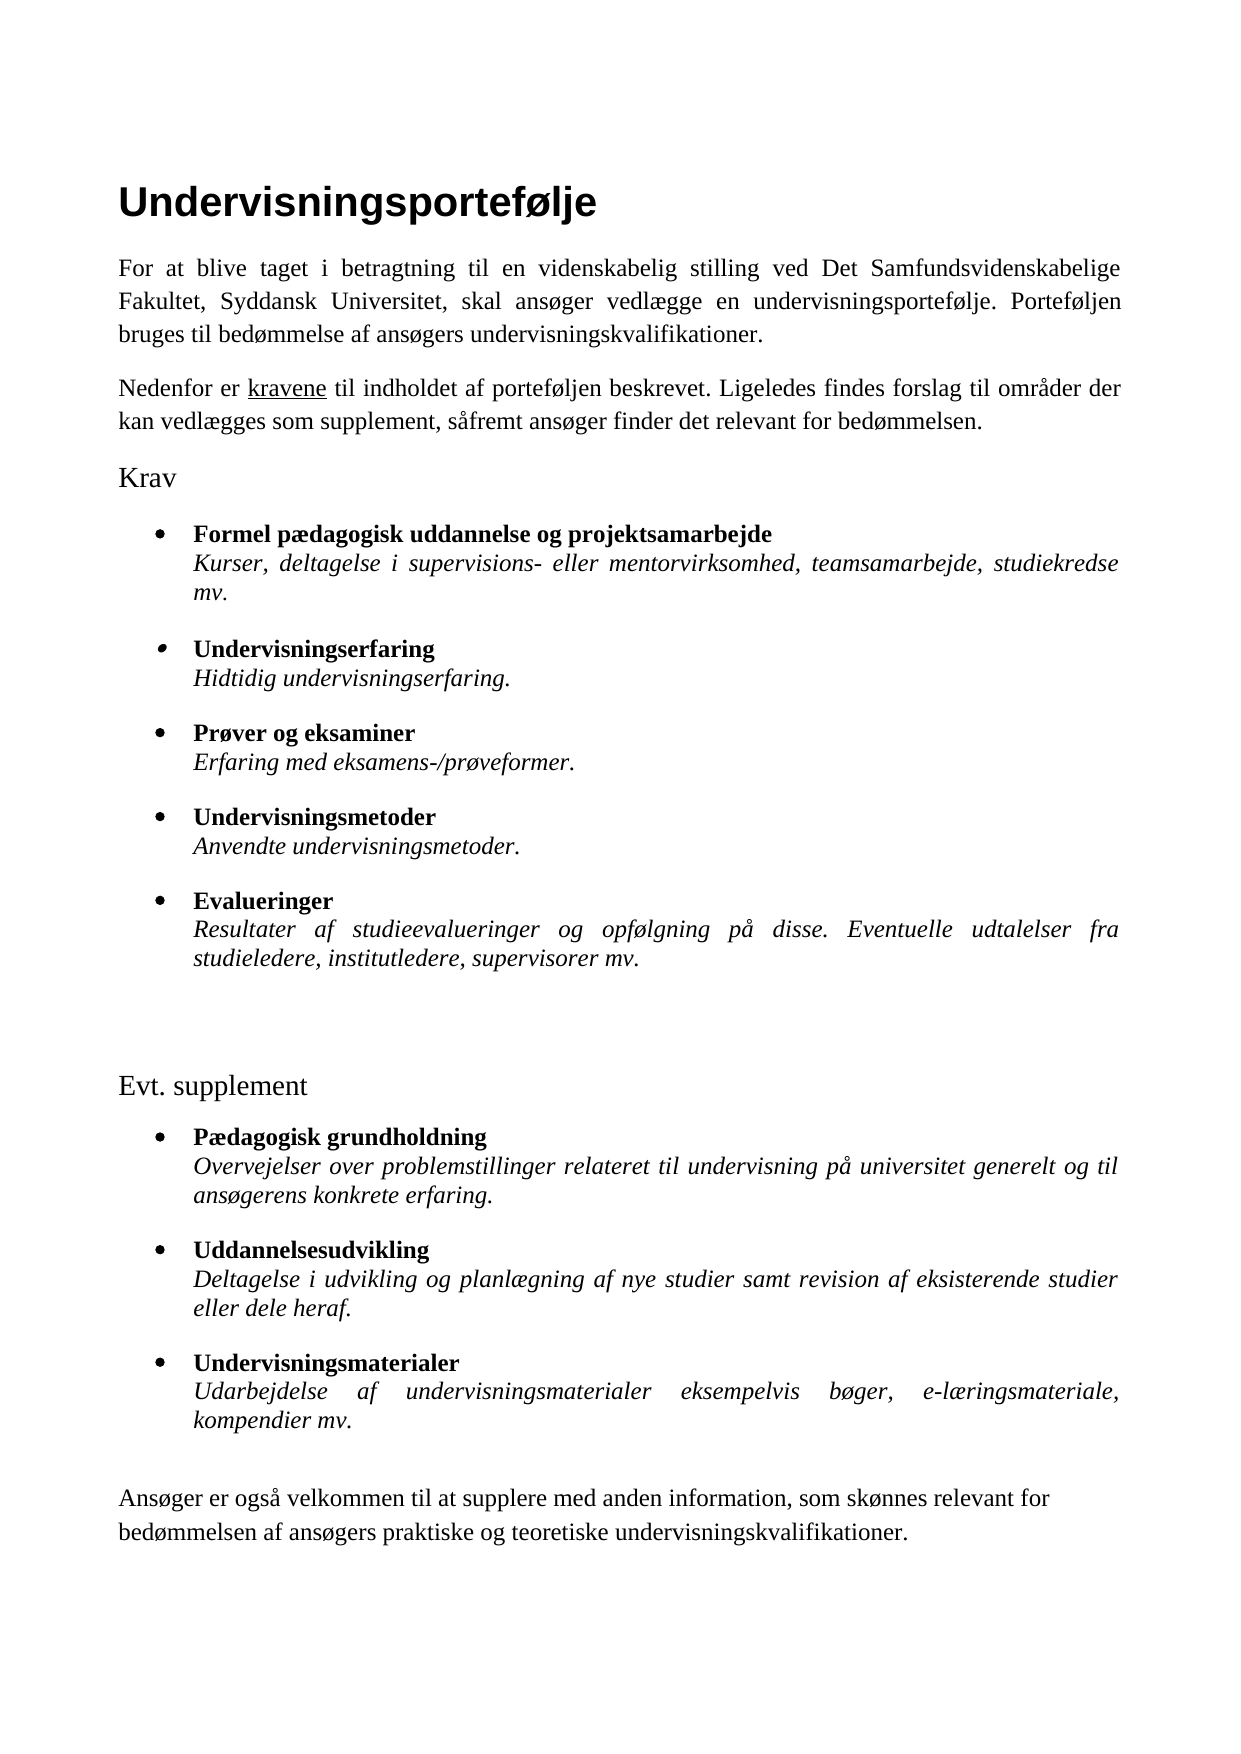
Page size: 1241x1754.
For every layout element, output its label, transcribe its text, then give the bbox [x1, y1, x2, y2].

list Uddannelsesudvikling [156, 1235, 1122, 1264]
list Undervisningsmetoder [156, 802, 1122, 831]
list Hidtidig undervisningserfaring. [193, 663, 1122, 692]
text Undervisningsportefølje [118, 177, 1122, 225]
text Evt. supplement [118, 1068, 1122, 1102]
list Overvejelser over problemstillinger relateret til undervisning på universitet generelt og til ansøgerens konkrete erfaring. [193, 1151, 1122, 1209]
list Udarbejdelse af undervisningsmaterialer eksempelvis bøger, e-læringsmateriale, kompendier mv. [193, 1376, 1122, 1434]
text Krav [118, 460, 1122, 493]
list Prøver og eksaminer [156, 718, 1122, 747]
list Erfaring med eksamens-/prøveformer. [193, 747, 1122, 776]
list Resultater af studieevalueringer og opfølgning på disse. Eventuelle udtalelser fra studieledere, institutledere, supervisorer mv. [193, 914, 1122, 972]
list Undervisningsmaterialer [156, 1348, 1122, 1376]
list Anvendte undervisningsmetoder. [193, 831, 1122, 859]
text For at blive taget i betragtning til en videnskabelig stilling ved Det Samfundsvidenskabelige Fakultet, Syddansk Universitet, skal ansøger vedlægge en undervisningsportefølje. Porteføljen bruges til bedømmelse af ansøgers undervisningskvalifikationer. [118, 253, 1122, 348]
list Kurser, deltagelse i supervisions- eller mentorvirksomhed, teamsamarbejde, studiekredse mv. [193, 548, 1122, 606]
list Deltagelse i udvikling og planlægning af nye studier samt revision af eksisterende studier eller dele heraf. [193, 1264, 1122, 1321]
list Undervisningserfaring [156, 634, 1122, 663]
list Formel pædagogisk uddannelse og projektsamarbejde [156, 519, 1122, 548]
list Evalueringer [156, 886, 1122, 914]
text Ansøger er også velkommen til at supplere med anden information, som skønnes relevant for bedømmelsen af ansøgers praktiske og teoretiske undervisningskvalifikationer. [118, 1483, 1122, 1545]
list Pædagogisk grundholdning [156, 1122, 1122, 1151]
text Nedenfor er kravene til indholdet af porteføljen beskrevet. Ligeledes findes forslag til områder der kan vedlægges som supplement, såfremt ansøger finder det relevant for bedømmelsen. [118, 373, 1122, 435]
